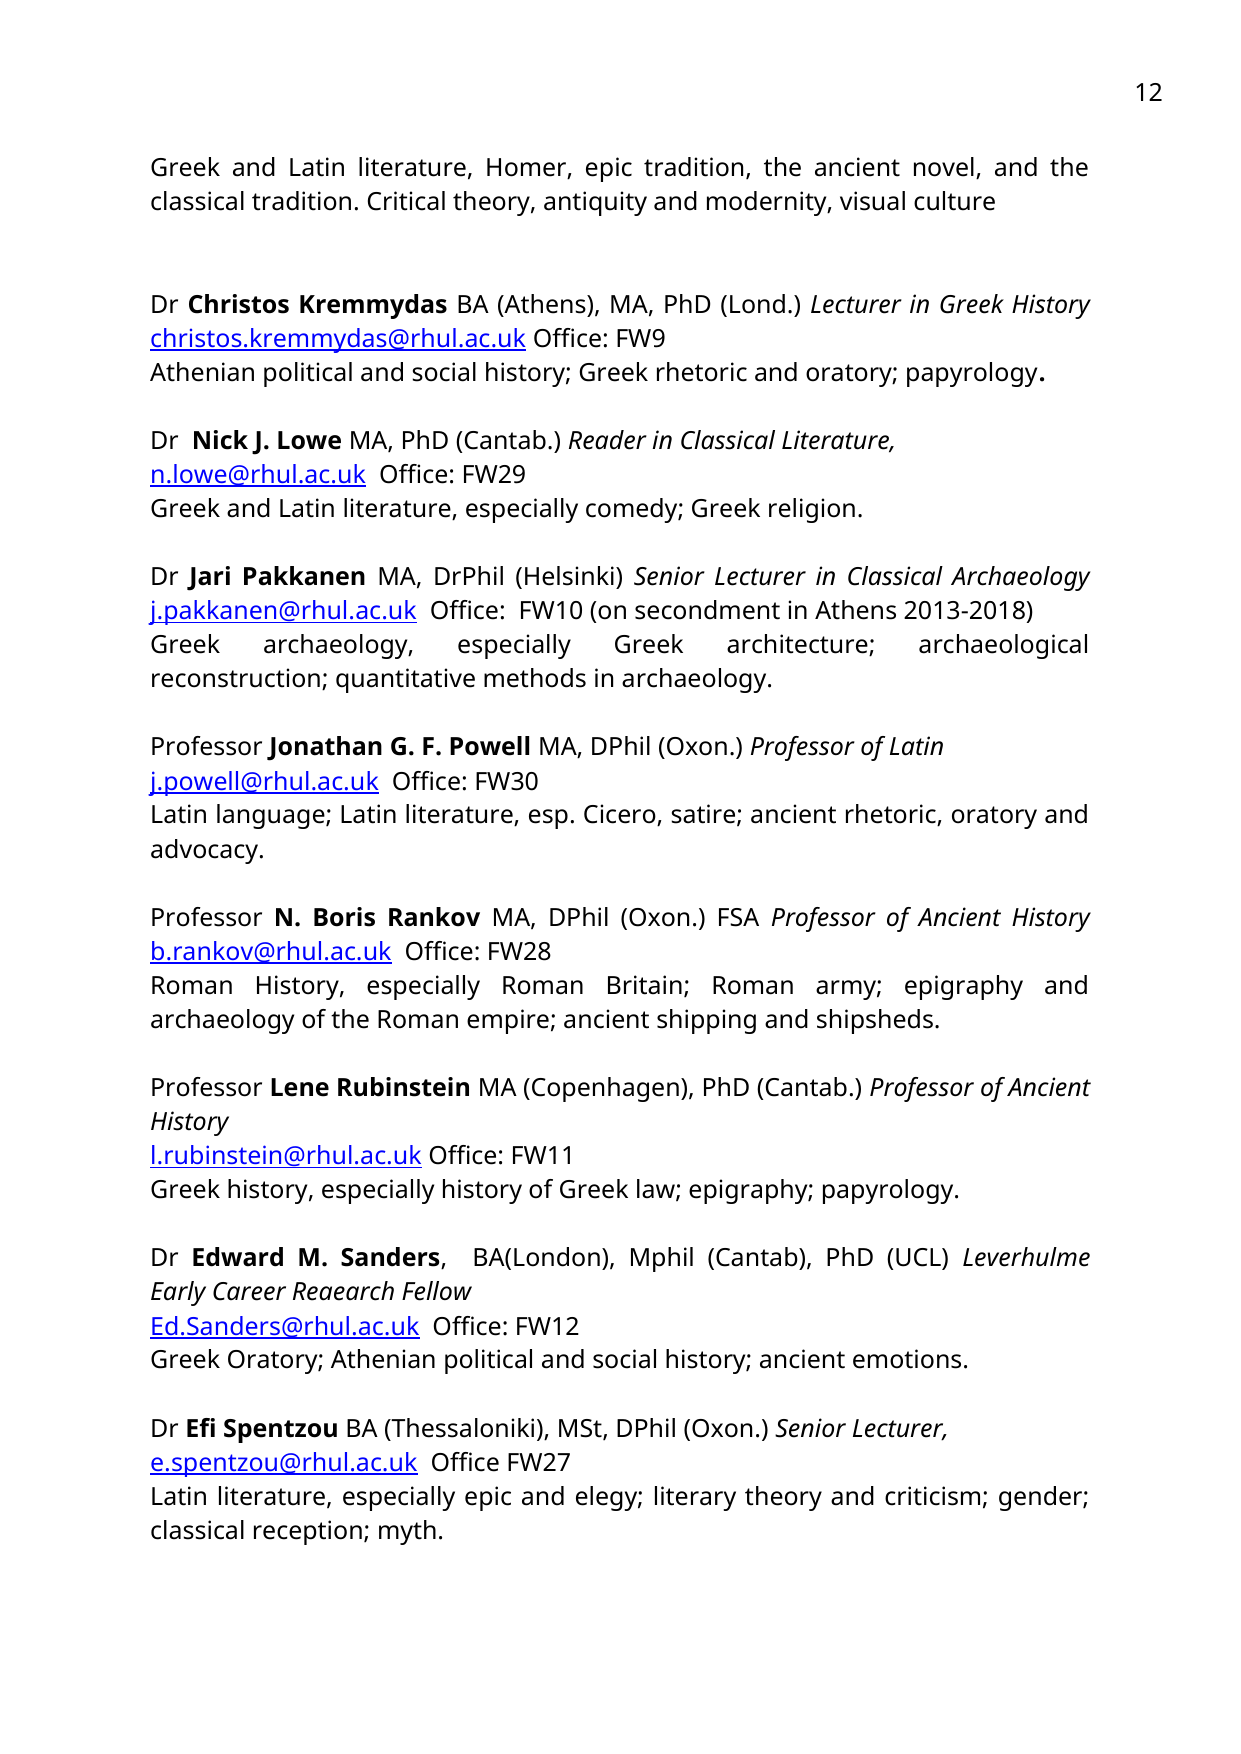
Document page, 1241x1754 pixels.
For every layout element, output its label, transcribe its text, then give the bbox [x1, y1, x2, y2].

text Greek Oratory; Athenian political and social history; ancient emotions. [150, 1342, 1090, 1376]
text Greek history, especially history of Greek law; epigraphy; papyrology. [150, 1172, 1090, 1206]
text Roman History, especially Roman Britain; Roman army; epigraphy and archaeology of the Roman empire; ancient shipping and shipsheds. [150, 967, 1090, 1036]
text Latin language; Latin literature, esp. Cicero, satire; ancient rhetoric, oratory and advocacy. [150, 797, 1090, 865]
text Dr Edward M. Sanders, BA(London), Mphil (Cantab), PhD (UCL) Leverhulme Early Career Reaearch Fellow [150, 1240, 1090, 1308]
text n.lowe@rhul.ac.uk Office: FW29 [150, 457, 1090, 491]
text j.powell@rhul.ac.uk Office: FW30 [150, 763, 1090, 797]
text Professor N. Boris Rankov MA, DPhil (Oxon.) FSA Professor of Ancient History b.rankov@rhul.ac.uk Office: FW28 [150, 899, 1090, 967]
text Athenian political and social history; Greek rhetoric and oratory; papyrology. [150, 354, 1090, 388]
text Dr Jari Pakkanen MA, DrPhil (Helsinki) Senior Lecturer in Classical Archaeology j.pakkanen@rhul.ac.uk Office: FW10 (on secondment in Athens 2013-2018) [150, 559, 1090, 627]
text Professor Lene Rubinstein MA (Copenhagen), PhD (Cantab.) Professor of Ancient History [150, 1070, 1090, 1138]
text Dr Efi Spentzou BA (Thessaloniki), MSt, DPhil (Oxon.) Senior Lecturer, [150, 1410, 1090, 1444]
text Professor Jonathan G. F. Powell MA, DPhil (Oxon.) Professor of Latin [150, 729, 1090, 763]
text Ed.Sanders@rhul.ac.uk Office: FW12 [150, 1308, 1090, 1342]
text Greek archaeology, especially Greek architecture; archaeological reconstruction; quantitative methods in archaeology. [150, 627, 1090, 695]
text Latin literature, especially epic and elegy; literary theory and criticism; gender; classical reception; myth. [150, 1478, 1090, 1547]
text Greek and Latin literature, Homer, epic tradition, the ancient novel, and the classical tradition. Critical theory, antiquity and modernity, visual culture [150, 150, 1090, 218]
text Dr Nick J. Lowe MA, PhD (Cantab.) Reader in Classical Literature, [150, 422, 1090, 457]
text Greek and Latin literature, especially comedy; Greek religion. [150, 491, 1090, 525]
text l.rubinstein@rhul.ac.uk Office: FW11 [150, 1138, 1090, 1172]
text e.spentzou@rhul.ac.uk Office FW27 [150, 1444, 1090, 1478]
text Dr Christos Kremmydas BA (Athens), MA, PhD (Lond.) Lecturer in Greek History christos.kremmydas@rhul.ac.uk Office: FW9 [150, 286, 1090, 354]
